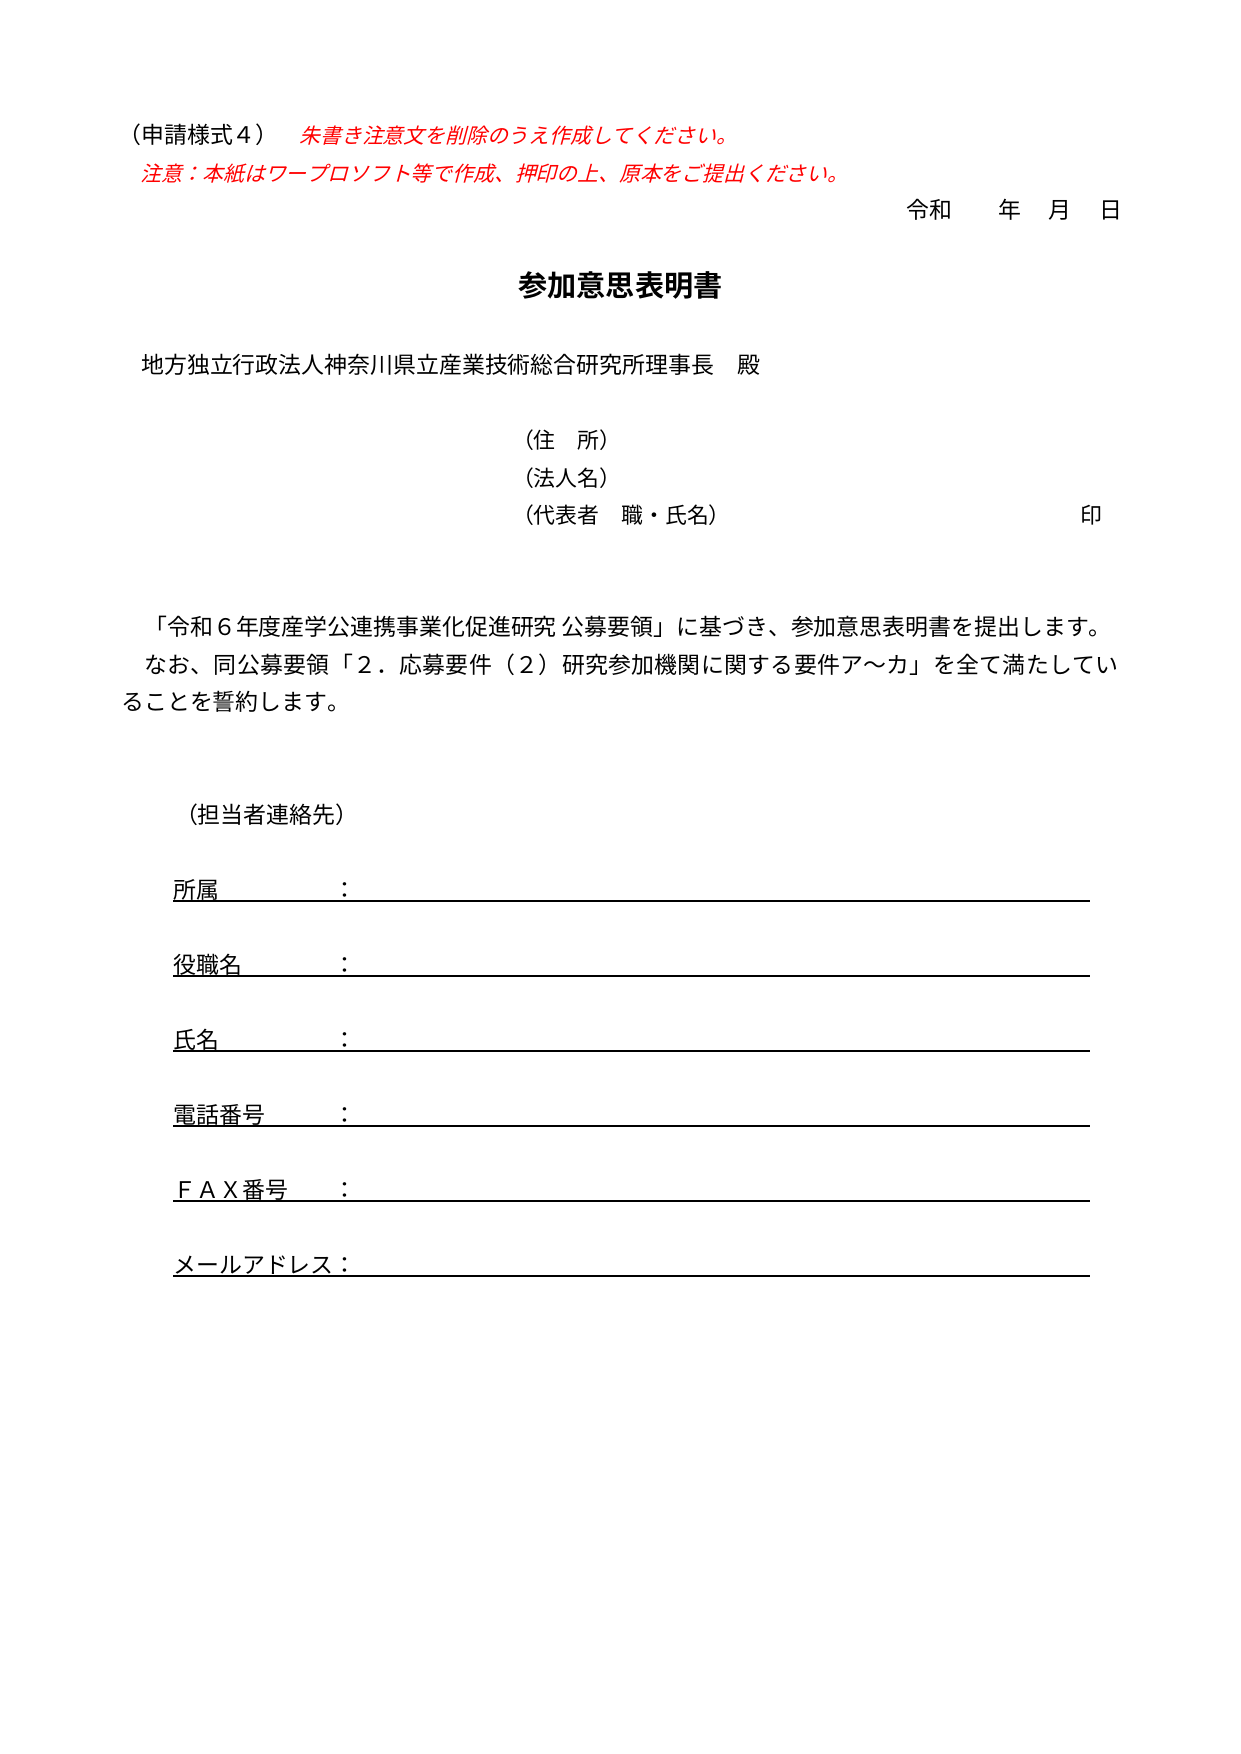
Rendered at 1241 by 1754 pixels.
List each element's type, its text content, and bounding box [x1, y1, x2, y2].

text 参加意思表明書 [118, 262, 1122, 305]
text （代表者 職・氏名） 印 [118, 492, 1122, 530]
text なお、同公募要領「２．応募要件（２）研究参加機関に関する要件ア～カ」を全て満たしていることを誓約します。 [121, 642, 1122, 717]
text ＦＡＸ番号 ： [138, 1167, 1122, 1205]
text （申請様式４） 朱書き注意文を削除のうえ作成してください。 [118, 112, 1122, 150]
text 令和 年 月 日 [118, 187, 1123, 225]
text 地方独立行政法人神奈川県立産業技術総合研究所理事長 殿 [118, 342, 1122, 380]
text 役職名 ： [138, 942, 1122, 980]
text 所属 ： [138, 867, 1122, 905]
text （住 所） [118, 417, 1122, 455]
text （法人名） [118, 455, 1122, 492]
text 注意：本紙はワープロソフト等で作成、押印の上、原本をご提出ください。 [118, 150, 1122, 187]
text 氏名 ： [138, 1017, 1122, 1055]
text 「令和６年度産学公連携事業化促進研究 公募要領」に基づき、参加意思表明書を提出します。 [121, 605, 1122, 642]
text （担当者連絡先） [140, 792, 1122, 830]
text 電話番号 ： [138, 1092, 1122, 1130]
text メールアドレス： [138, 1242, 1122, 1280]
